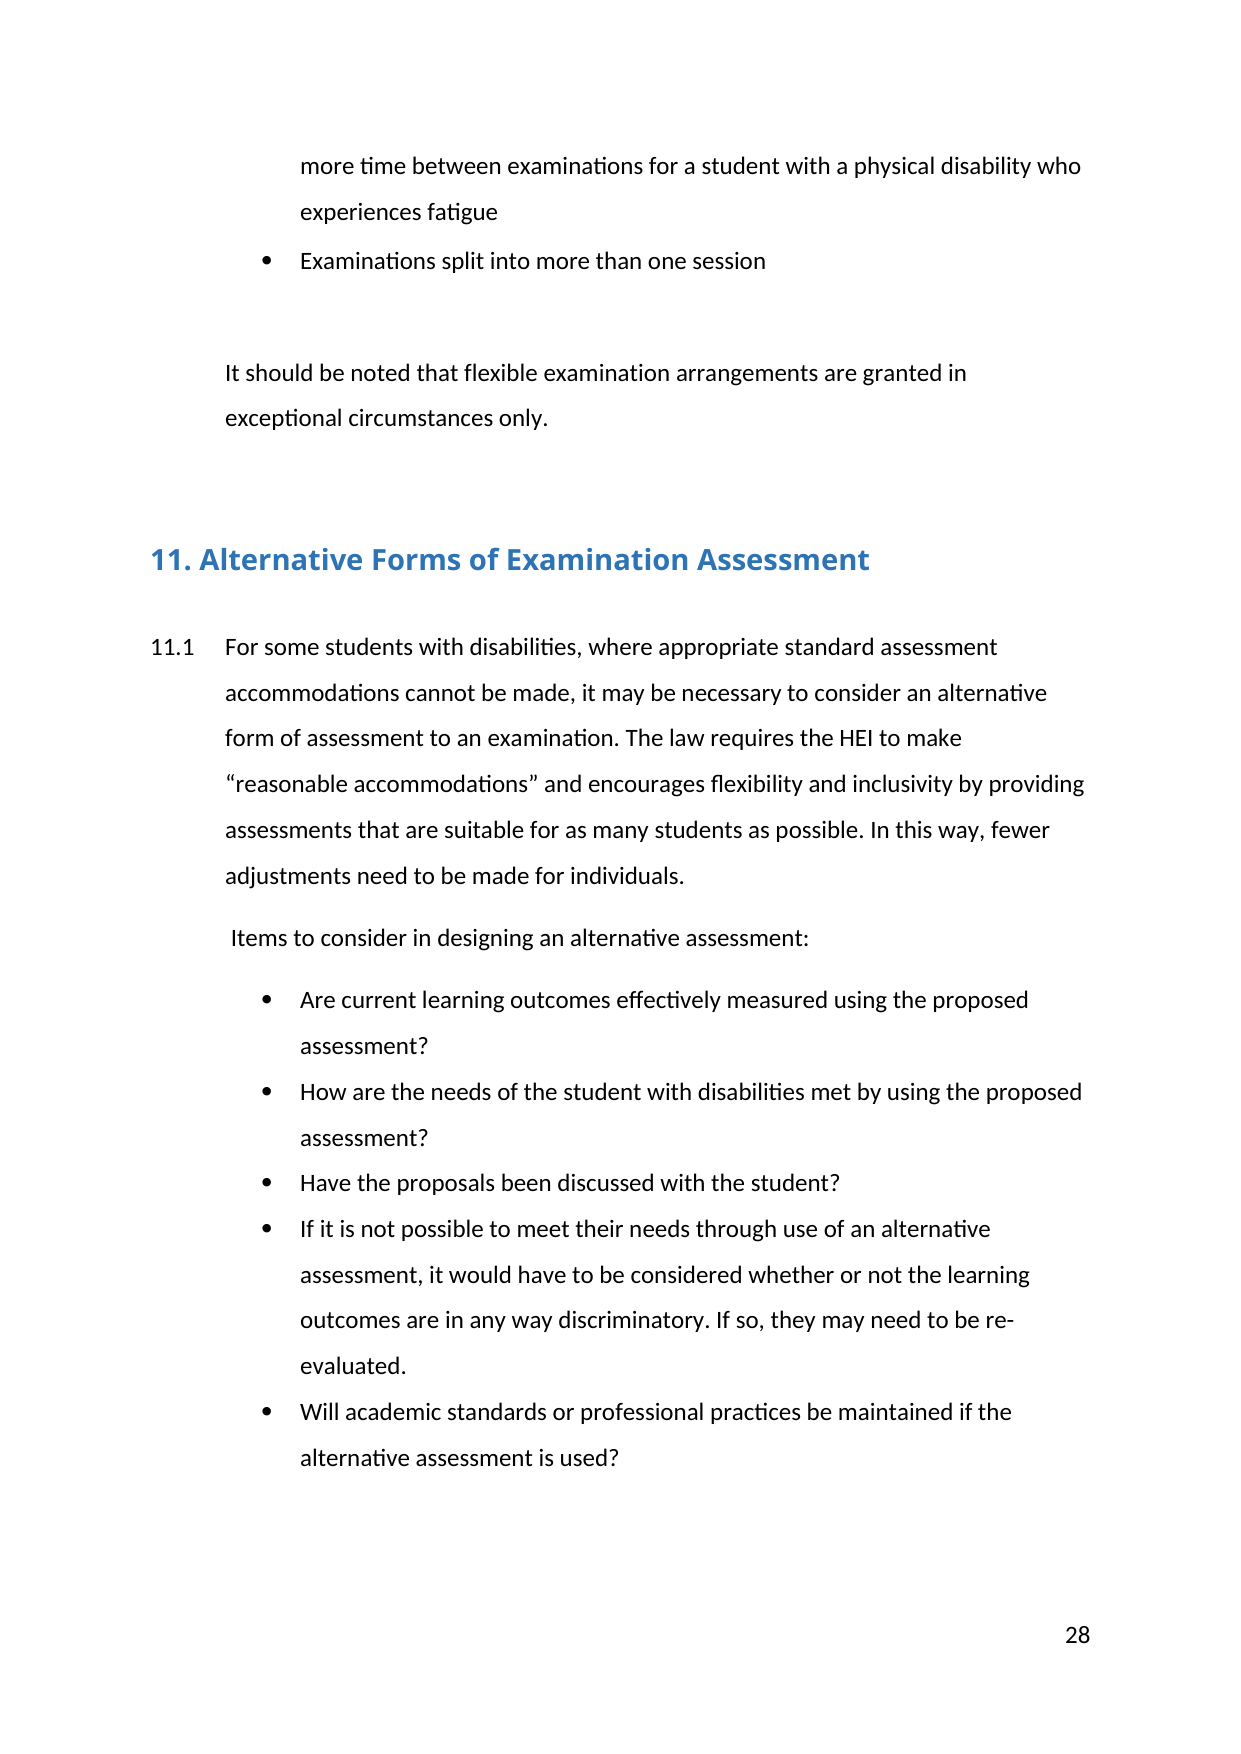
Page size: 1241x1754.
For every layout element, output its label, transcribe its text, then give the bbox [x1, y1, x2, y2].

subtitle 11. Alternative Forms of Examination Assessment [150, 539, 1090, 578]
text Items to consider in designing an alternative assessment: [150, 922, 1090, 953]
text 11.1 For some students with disabilities, where appropriate standard assessment accommodations cannot be made, it may be necessary to consider an alternative form of assessment to an examination. The law requires the HEI to make “reasonable accommodations” and encourages flexibility and inclusivity by providing assessments that are suitable for as many students as possible. In this way, fewer adjustments need to be made for individuals. [150, 631, 1090, 890]
list How are the needs of the student with disabilities met by using the proposed assessment? [262, 1076, 1090, 1152]
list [262, 150, 1082, 226]
list Will academic standards or professional practices be maintained if the alternative assessment is used? [262, 1396, 1090, 1472]
list Have the proposals been discussed with the student? [262, 1167, 1090, 1198]
list Examinations split into more than one session [262, 245, 1082, 276]
list Are current learning outcomes effectively measured using the proposed assessment? [262, 984, 1090, 1061]
text It should be noted that flexible examination arrangements are granted in exceptional circumstances only. [225, 357, 1082, 433]
list If it is not possible to meet their needs through use of an alternative assessment, it would have to be considered whether or not the learning outcomes are in any way discriminatory. If so, they may need to be re-evaluated. [262, 1213, 1090, 1381]
